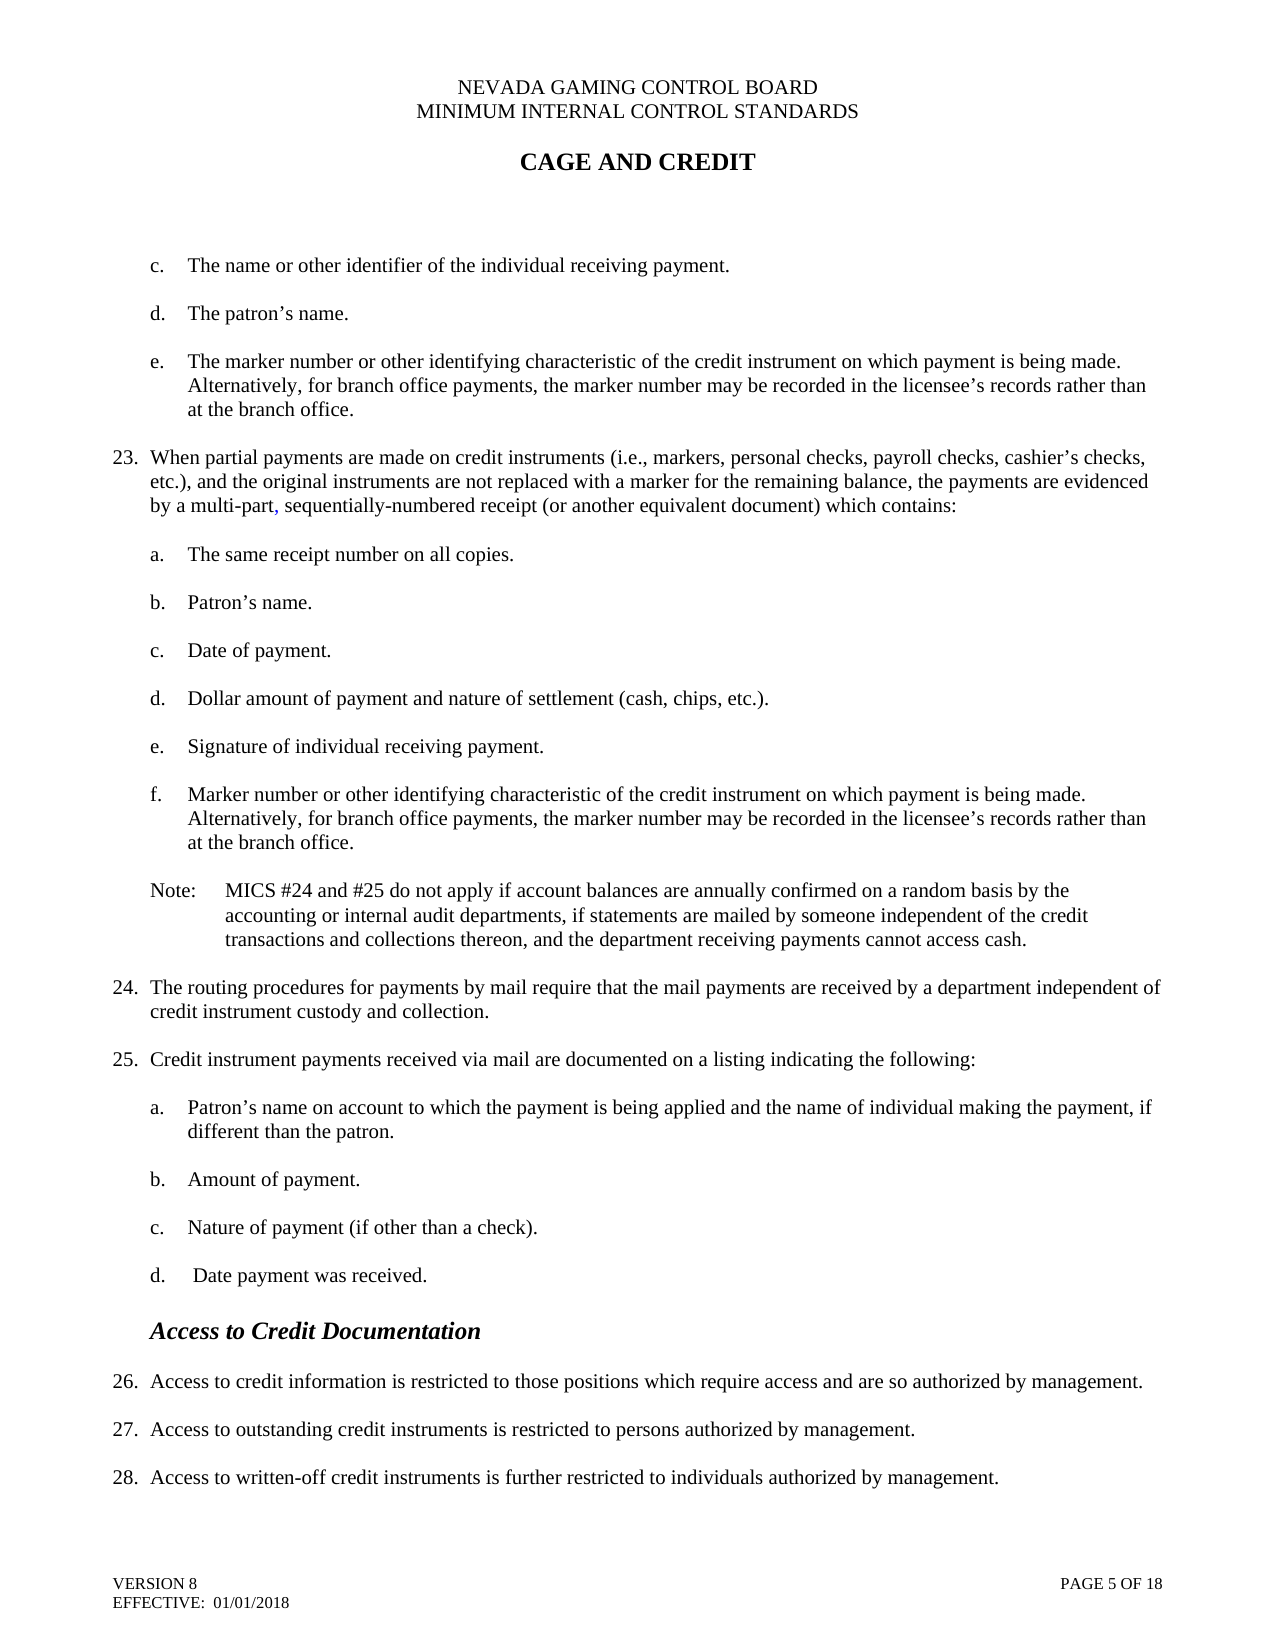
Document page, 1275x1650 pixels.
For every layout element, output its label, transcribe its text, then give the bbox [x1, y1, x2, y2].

text b. Patron’s name. [150, 590, 1162, 614]
text d. Date payment was received. [150, 1263, 1162, 1287]
text 23. When partial payments are made on credit instruments (i.e., markers, personal checks, payroll checks, cashier’s checks, etc.), and the original instruments are not replaced with a marker for the remaining balance, the payments are evidenced by a multi-part, sequentially-numbered receipt (or another equivalent document) which contains: [112, 445, 1162, 517]
text b. Amount of payment. [150, 1167, 1162, 1191]
text 27. Access to outstanding credit instruments is restricted to persons authorized by management. [112, 1417, 1162, 1441]
text 28. Access to written-off credit instruments is further restricted to individuals authorized by management. [112, 1465, 1162, 1489]
text 26. Access to credit information is restricted to those positions which require access and are so authorized by management. [112, 1369, 1162, 1393]
text f. Marker number or other identifying characteristic of the credit instrument on which payment is being made. Alternatively, for branch office payments, the marker number may be recorded in the licensee’s records rather than at the branch office. [150, 782, 1162, 854]
text Note: MICS #24 and #25 do not apply if account balances are annually confirmed on a random basis by the accounting or internal audit departments, if statements are mailed by someone independent of the credit transactions and collections thereon, and the department receiving payments cannot access cash. [150, 878, 1162, 951]
text e. The marker number or other identifying characteristic of the credit instrument on which payment is being made. Alternatively, for branch office payments, the marker number may be recorded in the licensee’s records rather than at the branch office. [150, 349, 1162, 421]
text e. Signature of individual receiving payment. [150, 734, 1162, 758]
text 24. The routing procedures for payments by mail require that the mail payments are received by a department independent of credit instrument custody and collection. [112, 975, 1162, 1023]
text Access to Credit Documentation [150, 1316, 1162, 1345]
text c. The name or other identifier of the individual receiving payment. [150, 253, 1162, 277]
text d. The patron’s name. [150, 301, 1162, 325]
text c. Date of payment. [150, 638, 1162, 662]
text c. Nature of payment (if other than a check). [150, 1215, 1162, 1239]
text a. The same receipt number on all copies. [150, 542, 1162, 566]
text a. Patron’s name on account to which the payment is being applied and the name of individual making the payment, if different than the patron. [150, 1095, 1162, 1143]
text d. Dollar amount of payment and nature of settlement (cash, chips, etc.). [150, 686, 1162, 710]
text 25. Credit instrument payments received via mail are documented on a listing indicating the following: [112, 1047, 1162, 1071]
